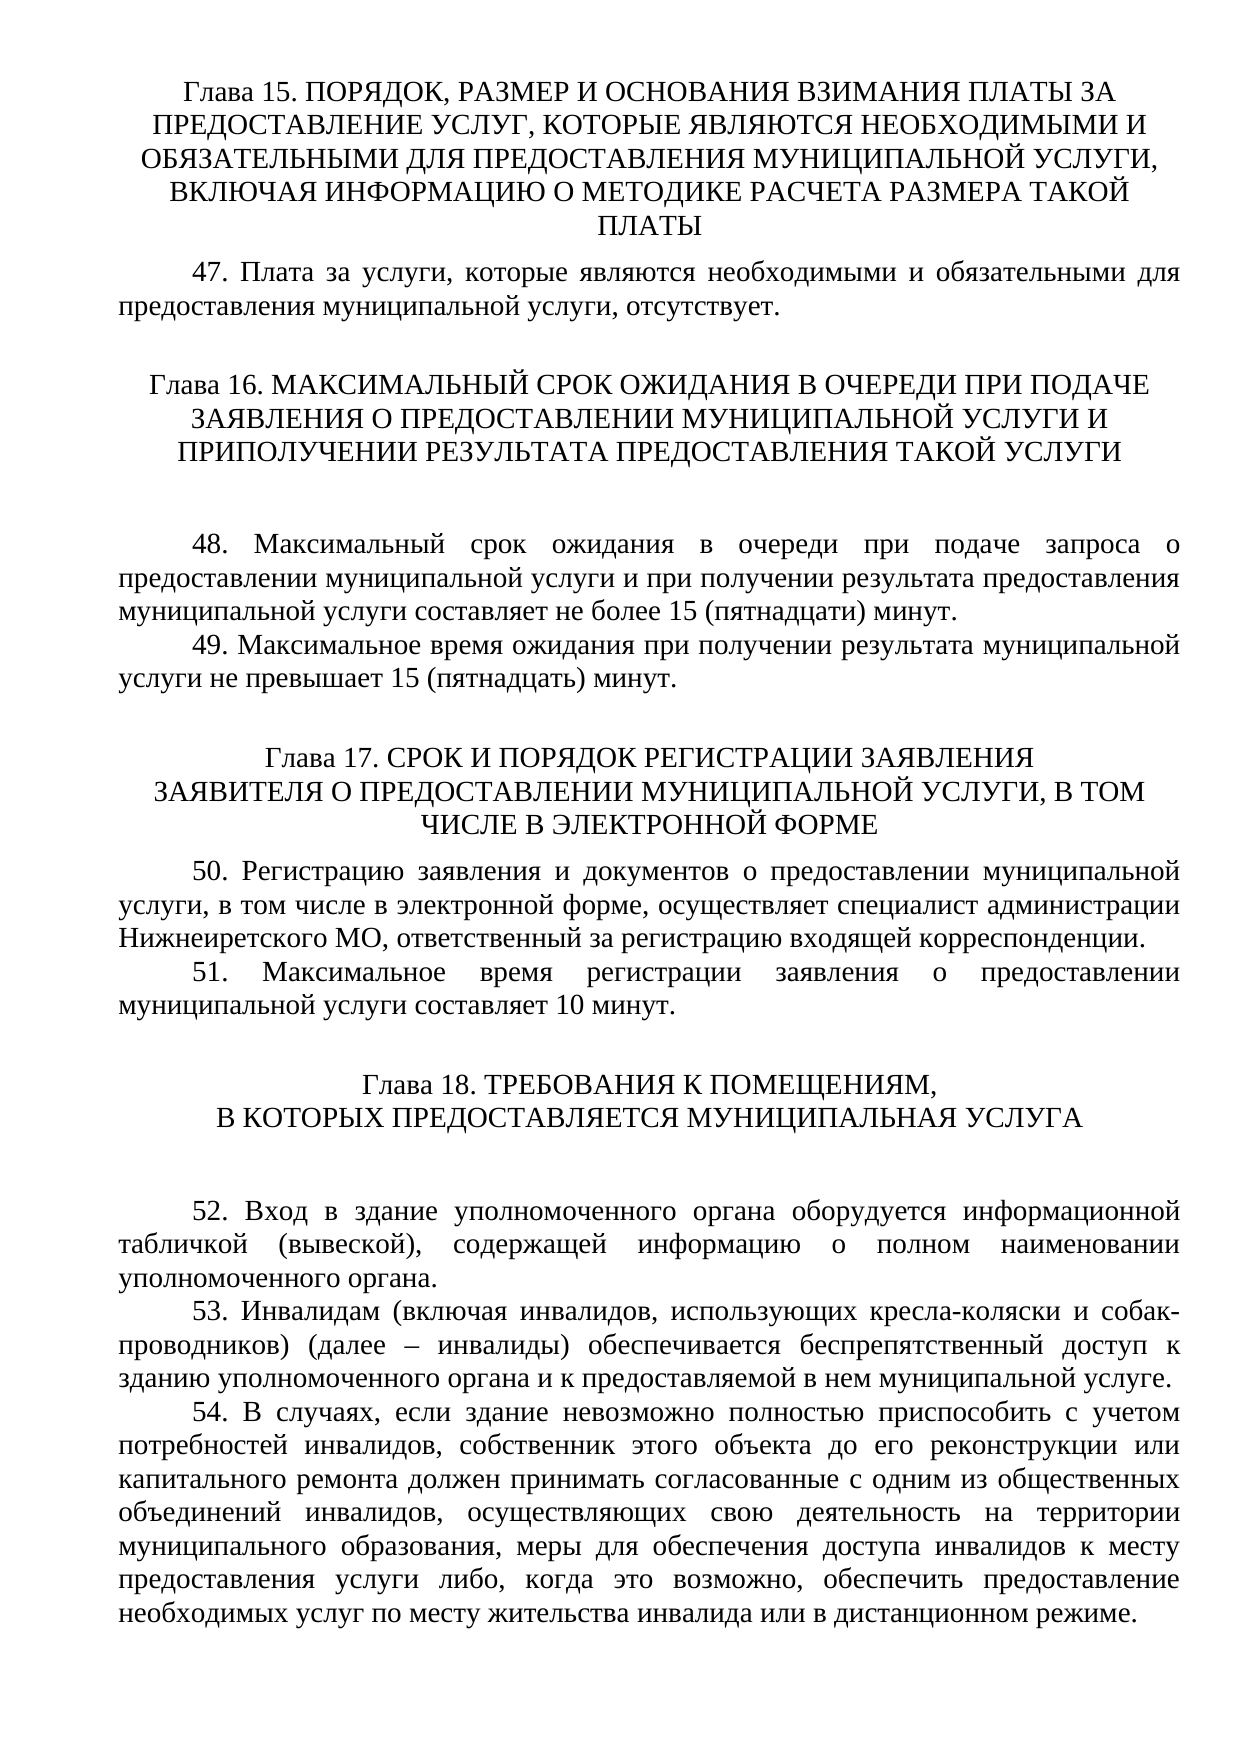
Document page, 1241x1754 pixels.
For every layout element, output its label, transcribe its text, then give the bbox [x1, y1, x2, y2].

text Глава 15. ПОРЯДОК, РАЗМЕР И ОСНОВАНИЯ ВЗИМАНИЯ ПЛАТЫ ЗА ПРЕДОСТАВЛЕНИЕ УСЛУГ, КОТОРЫЕ ЯВЛЯЮТСЯ НЕОБХОДИМЫМИ И ОБЯЗАТЕЛЬНЫМИ ДЛЯ ПРЕДОСТАВЛЕНИЯ МУНИЦИПАЛЬНОЙ УСЛУГИ, ВКЛЮЧАЯ ИНФОРМАЦИЮ О МЕТОДИКЕ РАСЧЕТА РАЗМЕРА ТАКОЙ ПЛАТЫ [118, 74, 1181, 242]
text 49. Максимальное время ожидания при получении результата муниципальной услуги не превышает 15 (пятнадцать) минут. [118, 627, 1181, 694]
text 48. Максимальный срок ожидания в очереди при подаче запроса о предоставлении муниципальной услуги и при получении результата предоставления муниципальной услуги составляет не более 15 (пятнадцати) минут. [118, 526, 1181, 627]
text Глава 18. ТРЕБОВАНИЯ К ПОМЕЩЕНИЯМ, [118, 1067, 1181, 1101]
text В КОТОРЫХ ПРЕДОСТАВЛЯЕТСЯ МУНИЦИПАЛЬНАЯ УСЛУГА [118, 1101, 1181, 1134]
text 50. Регистрацию заявления и документов о предоставлении муниципальной услуги, в том числе в электронной форме, осуществляет специалист администрации Нижнеиретского МО, ответственный за регистрацию входящей корреспонденции. [118, 853, 1181, 954]
text 51. Максимальное время регистрации заявления о предоставлении муниципальной услуги составляет 10 минут. [118, 954, 1181, 1021]
text Глава 17. СРОК И ПОРЯДОК РЕГИСТРАЦИИ ЗАЯВЛЕНИЯ [118, 740, 1181, 774]
text ЗАЯВИТЕЛЯ О ПРЕДОСТАВЛЕНИИ МУНИЦИПАЛЬНОЙ УСЛУГИ, В ТОМ ЧИСЛЕ В ЭЛЕКТРОННОЙ ФОРМЕ [118, 774, 1181, 841]
text 54. В случаях, если здание невозможно полностью приспособить с учетом потребностей инвалидов, собственник этого объекта до его реконструкции или капитального ремонта должен принимать согласованные с одним из общественных объединений инвалидов, осуществляющих свою деятельность на территории муниципального образования, меры для обеспечения доступа инвалидов к месту предоставления услуги либо, когда это возможно, обеспечить предоставление необходимых услуг по месту жительства инвалида или в дистанционном режиме. [118, 1394, 1181, 1629]
text 52. Вход в здание уполномоченного органа оборудуется информационной табличкой (вывеской), содержащей информацию о полном наименовании уполномоченного органа. [118, 1193, 1181, 1293]
text 53. Инвалидам (включая инвалидов, использующих кресла-коляски и собак-проводников) (далее – инвалиды) обеспечивается беспрепятственный доступ к зданию уполномоченного органа и к предоставляемой в нем муниципальной услуге. [118, 1293, 1181, 1394]
text 47. Плата за услуги, которые являются необходимыми и обязательными для предоставления муниципальной услуги, отсутствует. [118, 254, 1181, 321]
text Глава 16. МАКСИМАЛЬНЫЙ СРОК ОЖИДАНИЯ В ОЧЕРЕДИ ПРИ ПОДАЧЕ ЗАЯВЛЕНИЯ О ПРЕДОСТАВЛЕНИИ МУНИЦИПАЛЬНОЙ УСЛУГИ И ПРИПОЛУЧЕНИИ РЕЗУЛЬТАТА ПРЕДОСТАВЛЕНИЯ ТАКОЙ УСЛУГИ [118, 367, 1181, 468]
